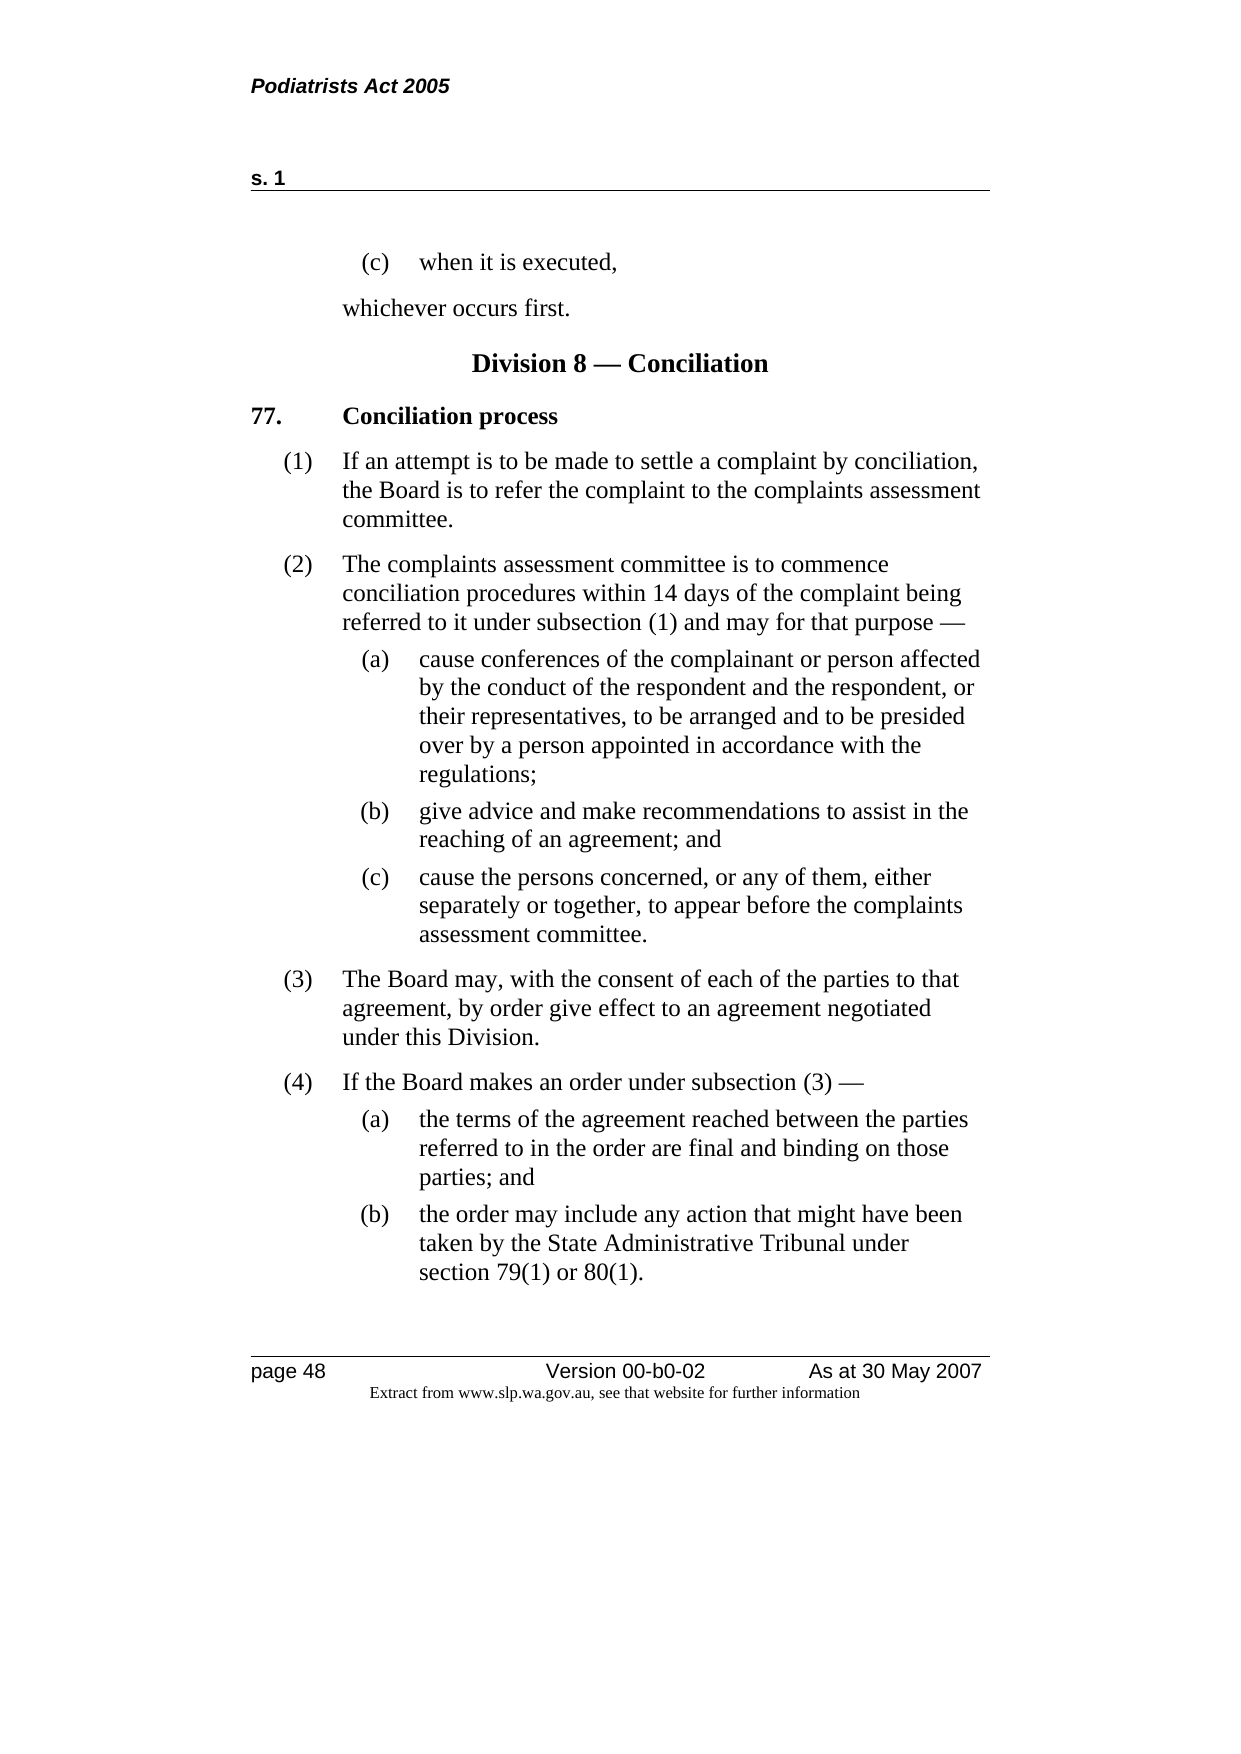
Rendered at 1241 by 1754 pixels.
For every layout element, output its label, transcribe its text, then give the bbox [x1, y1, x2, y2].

text (b) give advice and make recommendations to assist in the reaching of an agreement; and [251, 796, 990, 853]
text (b) the order may include any action that might have been taken by the State Administrative Tribunal under section 79(1) or 80(1). [251, 1199, 990, 1285]
text (a) the terms of the agreement reached between the parties referred to in the order are final and binding on those parties; and [251, 1104, 990, 1191]
text (1) If an attempt is to be made to settle a complaint by conciliation, the Board is to refer the complaint to the complaints assessment committee. [251, 446, 990, 532]
text (3) The Board may, with the consent of each of the parties to that agreement, by order give effect to an agreement negotiated under this Division. [251, 964, 990, 1051]
text (2) The complaints assessment committee is to commence conciliation procedures within 14 days of the complaint being referred to it under subsection (1) and may for that purpose — [251, 549, 990, 635]
text (a) cause conferences of the complainant or person affected by the conduct of the respondent and the respondent, or their representatives, to be arranged and to be presided over by a person appointed in accordance with the regulations; [251, 644, 990, 787]
text (c) cause the persons concerned, or any of them, either separately or together, to appear before the complaints assessment committee. [251, 862, 990, 948]
subtitle Division 8 — Conciliation [251, 347, 990, 378]
subtitle 77. Conciliation process [251, 401, 990, 429]
text (c) when it is executed, [251, 247, 990, 276]
text (4) If the Board makes an order under subsection (3) — [251, 1067, 990, 1096]
text whichever occurs first. [251, 293, 990, 322]
